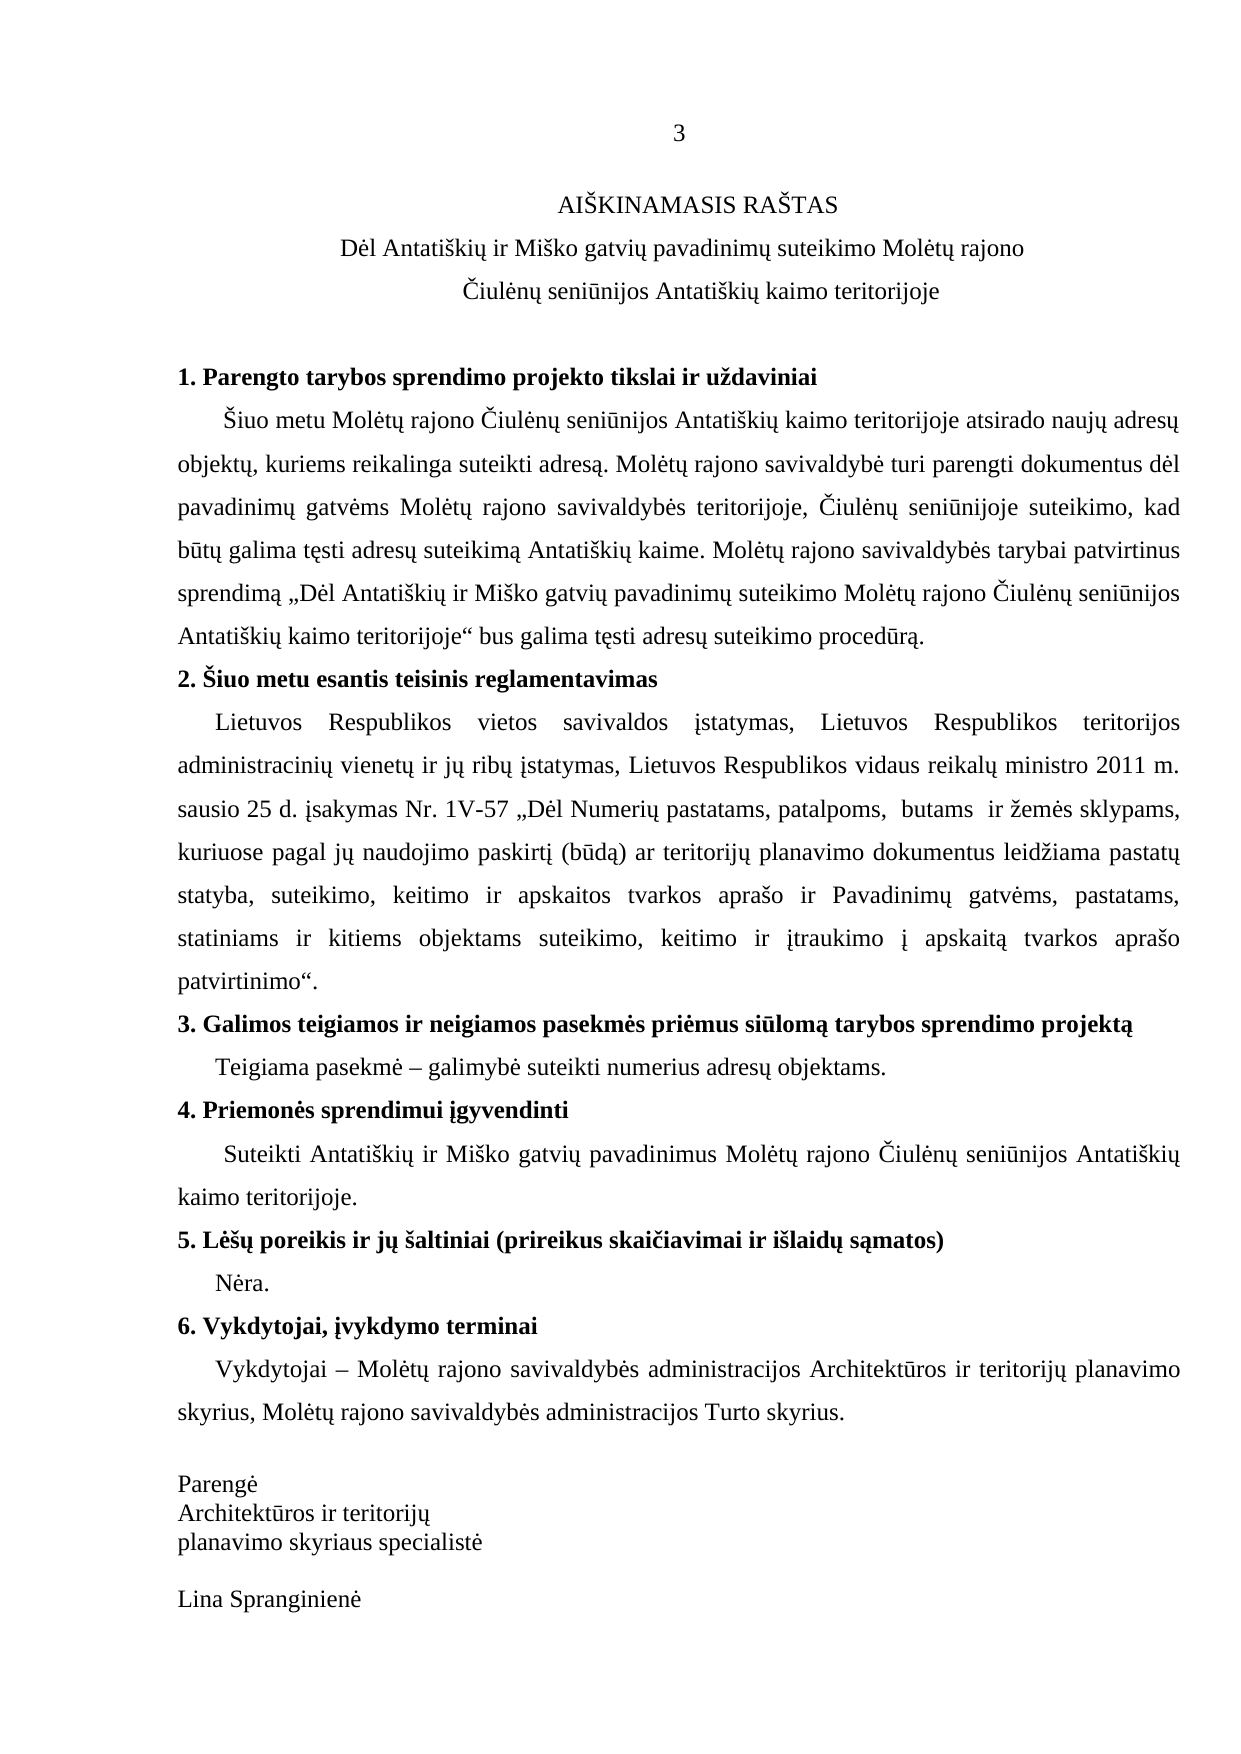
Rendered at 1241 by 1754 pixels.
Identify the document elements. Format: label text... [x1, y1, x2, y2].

text 4. Priemonės sprendimui įgyvendinti [177, 1096, 1181, 1124]
text 3. Galimos teigiamos ir neigiamos pasekmės priėmus siūlomą tarybos sprendimo projektą [177, 1009, 1181, 1038]
text Parengė [177, 1469, 1181, 1498]
text Nėra. [177, 1268, 1181, 1297]
text Architektūros ir teritorijų [177, 1498, 1181, 1527]
text Lina Spranginienė [177, 1584, 1181, 1613]
text 1. Parengto tarybos sprendimo projekto tikslai ir uždaviniai [177, 362, 1181, 391]
text Čiulėnų seniūnijos Antatiškių kaimo teritorijoje [177, 276, 1181, 305]
text Teigiama pasekmė – galimybė suteikti numerius adresų objektams. [177, 1052, 1181, 1081]
text 5. Lėšų poreikis ir jų šaltiniai (prireikus skaičiavimai ir išlaidų sąmatos) [177, 1225, 1181, 1254]
text 2. Šiuo metu esantis teisinis reglamentavimas [177, 664, 1181, 693]
text Suteikti Antatiškių ir Miško gatvių pavadinimus Molėtų rajono Čiulėnų seniūnijos Antatiškių kaimo teritorijoje. [177, 1139, 1181, 1211]
text Lietuvos Respublikos vietos savivaldos įstatymas, Lietuvos Respublikos teritorijos administracinių vienetų ir jų ribų įstatymas, Lietuvos Respublikos vidaus reikalų ministro . sausio 25 d. įsakymas Nr. 1V-57 „Dėl Numerių pastatams, patalpoms, butams ir žemės sklypams, kuriuose pagal jų naudojimo paskirtį (būdą) ar teritorijų planavimo dokumentus leidžiama pastatų statyba, suteikimo, keitimo ir apskaitos tvarkos aprašo ir Pavadinimų gatvėms, pastatams, statiniams ir kitiems objektams suteikimo, keitimo ir įtraukimo į apskaitą tvarkos aprašo patvirtinimo“. [177, 707, 1181, 995]
text Vykdytojai – Molėtų rajono savivaldybės administracijos Architektūros ir teritorijų planavimo skyrius, Molėtų rajono savivaldybės administracijos Turto skyrius. [177, 1354, 1181, 1426]
text AIŠKINAMASIS RAŠTAS [177, 190, 1181, 219]
text Šiuo metu Molėtų rajono Čiulėnų seniūnijos Antatiškių kaimo teritorijoje atsirado naujų adresų objektų, kuriems reikalinga suteikti adresą. Molėtų rajono savivaldybė turi parengti dokumentus dėl pavadinimų gatvėms Molėtų rajono savivaldybės teritorijoje, Čiulėnų seniūnijoje suteikimo, kad būtų galima tęsti adresų suteikimą Antatiškių kaime. Molėtų rajono savivaldybės tarybai patvirtinus sprendimą „Dėl Antatiškių ir Miško gatvių pavadinimų suteikimo Molėtų rajono Čiulėnų seniūnijos Antatiškių kaimo teritorijoje“ bus galima tęsti adresų suteikimo procedūrą. [177, 406, 1181, 650]
text Dėl Antatiškių ir Miško gatvių pavadinimų suteikimo Molėtų rajono [177, 233, 1181, 262]
text 6. Vykdytojai, įvykdymo terminai [177, 1311, 1181, 1340]
text planavimo skyriaus specialistė [177, 1527, 1181, 1556]
